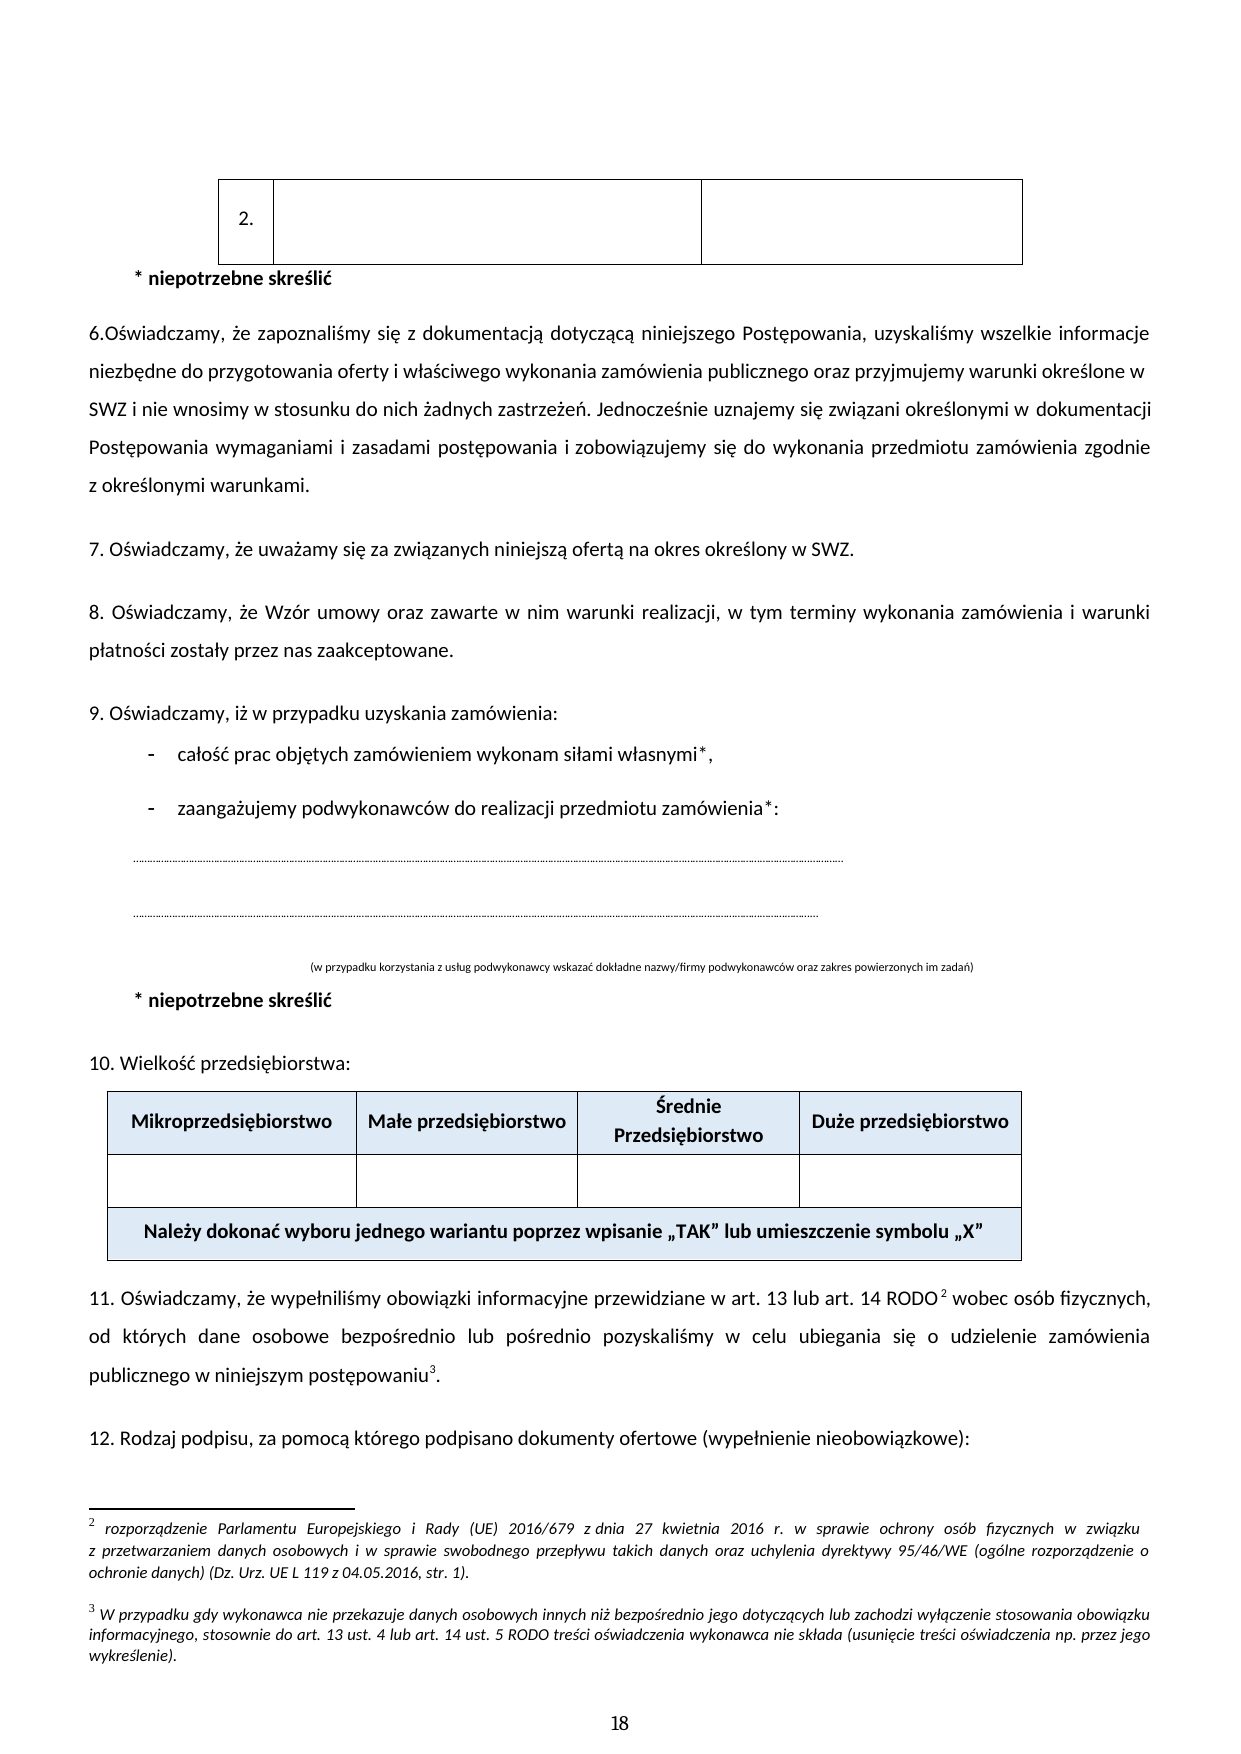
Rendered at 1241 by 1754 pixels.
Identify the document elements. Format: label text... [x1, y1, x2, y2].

table_cell [108, 1155, 356, 1207]
table_cell Należy dokonać wyboru jednego wariantu poprzez wpisanie „TAK” lub umieszczenie symbolu „X” [108, 1208, 1021, 1259]
table_cell [702, 180, 1022, 264]
text * niepotrzebne skreślić [89, 987, 1152, 1013]
text 10. Wielkość przedsiębiorstwa: [89, 1051, 1152, 1076]
text ………………………………………………………………………………………………………………………………………………………………………………………………………………………………… [133, 850, 1152, 876]
table_header Mikroprzedsiębiorstwo [108, 1092, 356, 1154]
text 7. Oświadczamy, że uważamy się za związanych niniejszą ofertą na okres określony w SWZ. [89, 536, 1152, 561]
table_header Duże przedsiębiorstwo [800, 1092, 1021, 1154]
table_cell [357, 1155, 577, 1207]
text 9. Oświadczamy, iż w przypadku uzyskania zamówienia: [89, 700, 1152, 726]
table_cell [578, 1155, 799, 1207]
text (w przypadku korzystania z usług podwykonawcy wskazać dokładne nazwy/firmy podwykonawców oraz zakres powierzonych im zadań) [89, 960, 1152, 985]
table_header Średnie Przedsiębiorstwo [578, 1092, 799, 1154]
table_cell 2. [219, 180, 273, 264]
list zaangażujemy podwykonawców do realizacji przedmiotu zamówienia*: [148, 796, 1152, 821]
table_header Małe przedsiębiorstwo [357, 1092, 577, 1154]
text 6.Oświadczamy, że zapoznaliśmy się z dokumentacją dotyczącą niniejszego Postępowania, uzyskaliśmy wszelkie informacje niezbędne do przygotowania oferty i właściwego wykonania zamówienia publicznego oraz przyjmujemy warunki określone w SWZ i nie wnosimy w stosunku do nich żadnych zastrzeżeń. Jednocześnie uznajemy się związani określonymi w dokumentacji Postępowania wymaganiami i zasadami postępowania i zobowiązujemy się do wykonania przedmiotu zamówienia zgodnie z określonymi warunkami. [89, 320, 1152, 498]
table_cell [800, 1155, 1021, 1207]
text ………………………………………………………………………………………………………………………………………………………………………………………………………………………… [133, 905, 1152, 931]
text * niepotrzebne skreślić [89, 265, 1152, 291]
table_cell [274, 180, 701, 264]
text 12. Rodzaj podpisu, za pomocą którego podpisano dokumenty ofertowe (wypełnienie nieobowiązkowe): [89, 1425, 1152, 1450]
text 11. Oświadczamy, że wypełniliśmy obowiązki informacyjne przewidziane w art. 13 lub art. 14 RODO wobec osób fizycznych, od których dane osobowe bezpośrednio lub pośrednio pozyskaliśmy w celu ubiegania się o udzielenie zamówienia publicznego w niniejszym postępowaniu. [89, 1286, 1152, 1387]
text 8. Oświadczamy, że Wzór umowy oraz zawarte w nim warunki realizacji, w tym terminy wykonania zamówienia i warunki płatności zostały przez nas zaakceptowane. [89, 599, 1152, 662]
list całość prac objętych zamówieniem wykonam siłami własnymi*, [148, 741, 1152, 766]
